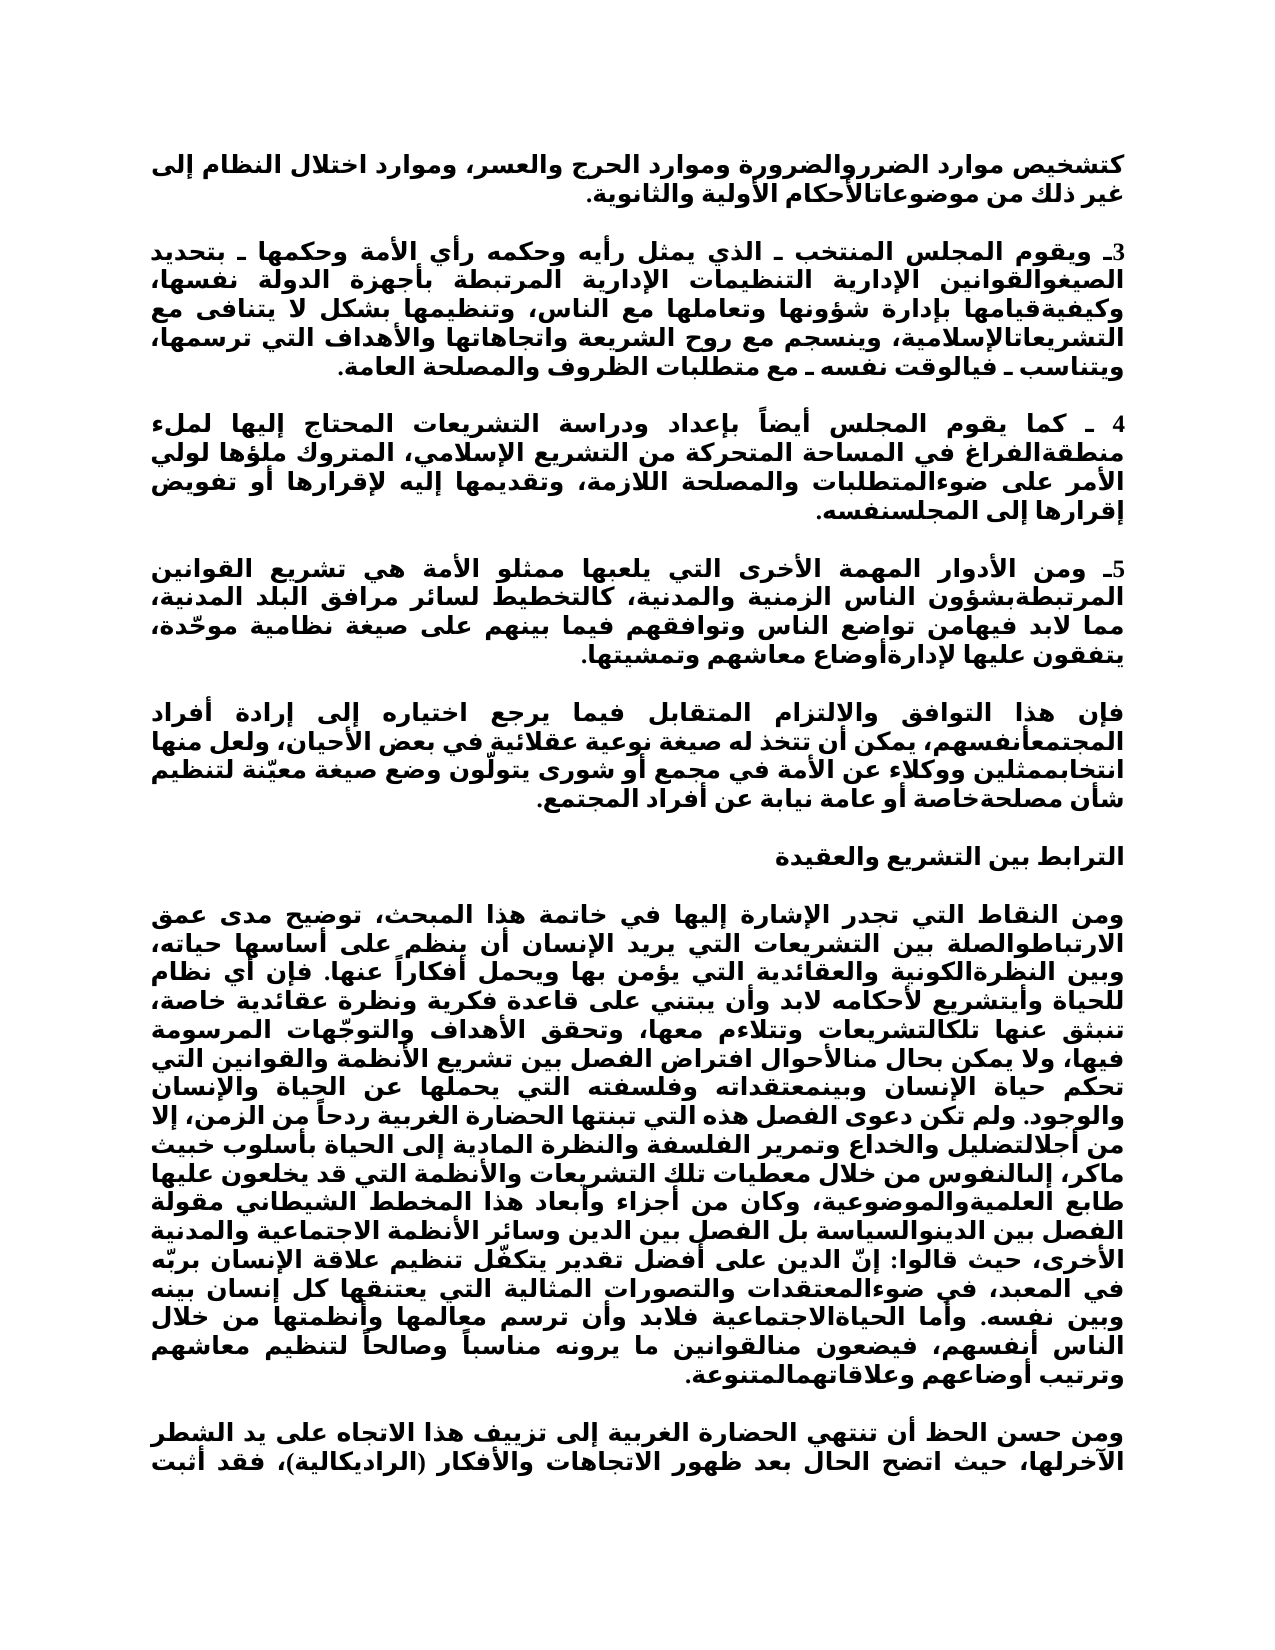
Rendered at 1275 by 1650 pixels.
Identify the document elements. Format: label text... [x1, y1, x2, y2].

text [150, 150, 1125, 207]
text 5ـ ومن الأدوار المهمة الأخرى التي يلعبها ممثلو الأمة هي تشريع القوانين المرتبطةبشؤون الناس الزمنية والمدنية، كالتخطيط لسائر مرافق البلد المدنية، مما لابد فيهامن تواضع الناس وتوافقهم فيما بينهم على صيغة نظامية موحّدة، يتفقون عليها لإدارةأوضاع معاشهم وتمشيتها. [150, 554, 1125, 669]
text ومن النقاط التي تجدر الإشارة إليها في خاتمة هذا المبحث، توضيح مدى عمق الارتباطوالصلة بين التشريعات التي يريد الإنسان أن ينظم على أساسها حياته، وبين النظرةالكونية والعقائدية التي يؤمن بها ويحمل أفكاراً عنها. فإن أي نظام للحياة وأيتشريع لأحكامه لابد وأن يبتني على قاعدة فكرية ونظرة عقائدية خاصة، تنبثق عنها تلكالتشريعات وتتلاءم معها، وتحقق الأهداف والتوجّهات المرسومة فيها، ولا يمكن بحال منالأحوال افتراض الفصل بين تشريع الأنظمة والقوانين التي تحكم حياة الإنسان وبينمعتقداته وفلسفته التي يحملها عن الحياة والإنسان والوجود. ولم تكن دعوى الفصل هذه التي تبنتها الحضارة الغربية ردحاً من الزمن، إلا من أجلالتضليل والخداع وتمرير الفلسفة والنظرة المادية إلى الحياة بأسلوب خبيث ماكر، إلىالنفوس من خلال معطيات تلك التشريعات والأنظمة التي قد يخلعون عليها طابع العلميةوالموضوعية، وكان من أجزاء وأبعاد هذا المخطط الشيطاني مقولة الفصل بين الدينوالسياسة بل الفصل بين الدين وسائر الأنظمة الاجتماعية والمدنية الأخرى، حيث قالوا: إنّ الدين على أفضل تقدير يتكفّل تنظيم علاقة الإنسان بربّه في المعبد، في ضوءالمعتقدات والتصورات المثالية التي يعتنقها كل إنسان بينه وبين نفسه. وأما الحياةالاجتماعية فلابد وأن ترسم معالمها وأنظمتها من خلال الناس أنفسهم، فيضعون منالقوانين ما يرونه مناسباً وصالحاً لتنظيم معاشهم وترتيب أوضاعهم وعلاقاتهمالمتنوعة. [150, 900, 1125, 1389]
text 4 ـ كما يقوم المجلس أيضاً بإعداد ودراسة التشريعات المحتاج إليها لملء منطقةالفراغ في المساحة المتحركة من التشريع الإسلامي، المتروك ملؤها لولي الأمر على ضوءالمتطلبات والمصلحة اللازمة، وتقديمها إليه لإقرارها أو تفويض إقرارها إلى المجلسنفسه. [150, 409, 1125, 524]
text فإن هذا التوافق والالتزام المتقابل فيما يرجع اختياره إلى إرادة أفراد المجتمعأنفسهم، يمكن أن تتخذ له صيغة نوعية عقلائية في بعض الأحيان، ولعل منها انتخابممثلين ووكلاء عن الأمة في مجمع أو شورى يتولّون وضع صيغة معيّنة لتنظيم شأن مصلحةخاصة أو عامة نيابة عن أفراد المجتمع. [150, 698, 1125, 813]
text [150, 1418, 1125, 1475]
text 3ـ ويقوم المجلس المنتخب ـ الذي يمثل رأيه وحكمه رأي الأمة وحكمها ـ بتحديد الصيغوالقوانين الإدارية التنظيمات الإدارية المرتبطة بأجهزة الدولة نفسها، وكيفيةقيامها بإدارة شؤونها وتعاملها مع الناس، وتنظيمها بشكل لا يتنافى مع التشريعاتالإسلامية، وينسجم مع روح الشريعة واتجاهاتها والأهداف التي ترسمها، ويتناسب ـ فيالوقت نفسه ـ مع متطلبات الظروف والمصلحة العامة. [150, 237, 1125, 380]
text الترابط بين التشريع والعقيدة [150, 842, 1125, 871]
